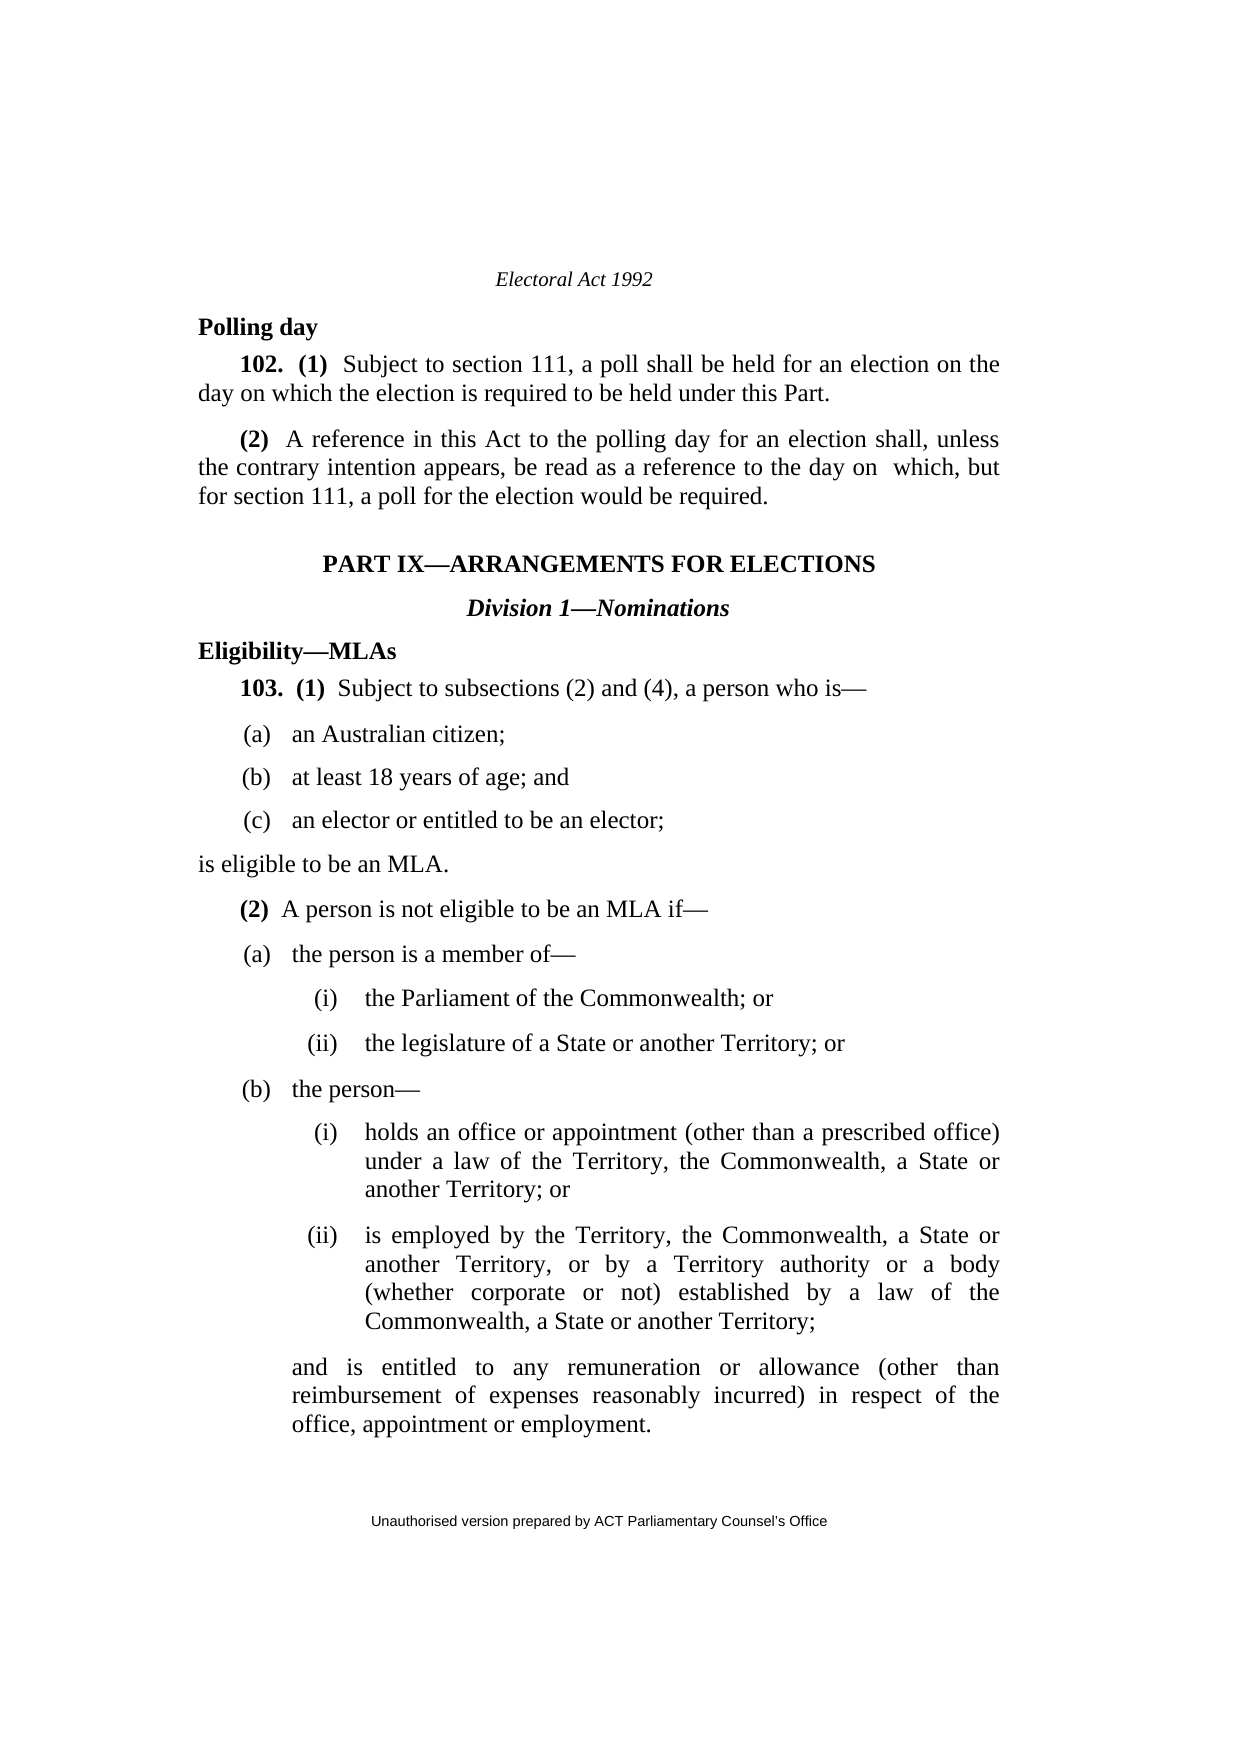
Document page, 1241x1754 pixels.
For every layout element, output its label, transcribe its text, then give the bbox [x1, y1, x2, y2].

text is eligible to be an MLA. [198, 849, 1001, 877]
text (c) an elector or entitled to be an elector; [198, 805, 1001, 834]
text (ii) the legislature of a State or another Territory; or [198, 1028, 1001, 1057]
text 103. (1) Subject to subsections (2) and (4), a person who is— [198, 673, 1001, 702]
text and is entitled to any remuneration or allowance (other than reimbursement of expenses reasonably incurred) in respect of the office, appointment or employment. [292, 1352, 1001, 1438]
text (b) at least 18 years of age; and [198, 762, 1001, 791]
subtitle Division 1—Nominations [198, 593, 1001, 622]
subtitle Part IX—Arrangements for elections [198, 549, 1001, 578]
text (b) the person— [198, 1074, 1001, 1102]
text (2) A person is not eligible to be an MLA if— [198, 894, 1001, 923]
text (i) holds an office or appointment (other than a prescribed office) under a law of the Territory, the Commonwealth, a State or another Territory; or [198, 1117, 1001, 1203]
text (2) A reference in this Act to the polling day for an election shall, unless the contrary intention appears, be read as a reference to the day on which, but for section 111, a poll for the election would be required. [198, 424, 1001, 510]
text (ii) is employed by the Territory, the Commonwealth, a State or another Territory, or by a Territory authority or a body (whether corporate or not) established by a law of the Commonwealth, a State or another Territory; [198, 1220, 1001, 1335]
text (i) the Parliament of the Commonwealth; or [198, 983, 1001, 1012]
text (a) an Australian citizen; [198, 719, 1001, 747]
text 102. (1) Subject to section 111, a poll shall be held for an election on the day on which the election is required to be held under this Part. [198, 349, 1001, 407]
text (a) the person is a member of— [198, 939, 1001, 968]
subtitle Polling day [198, 312, 1001, 341]
subtitle Eligibility—MLAs [198, 636, 1001, 665]
